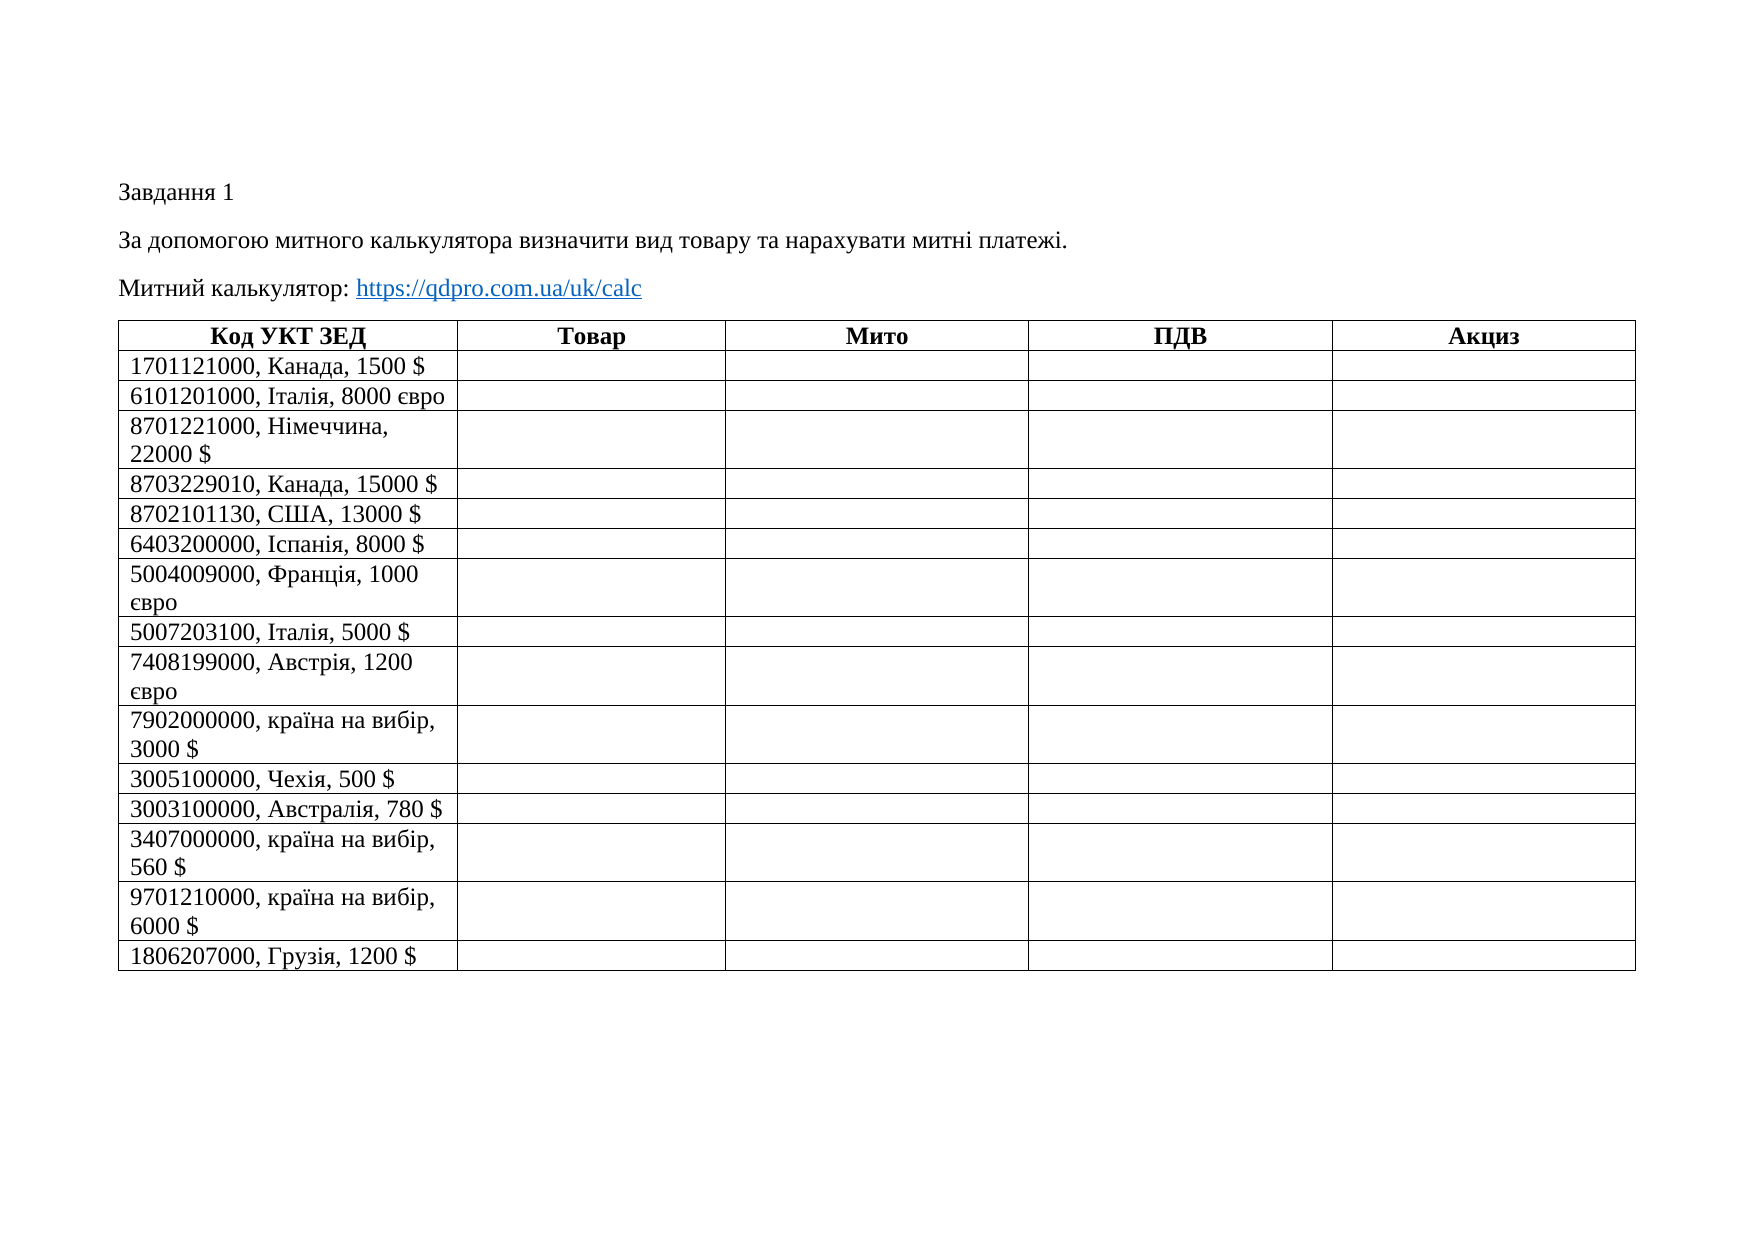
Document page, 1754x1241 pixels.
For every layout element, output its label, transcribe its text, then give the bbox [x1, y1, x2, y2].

table_header Товар [458, 321, 725, 350]
table_cell [1333, 351, 1635, 380]
table_cell [458, 764, 725, 793]
table_cell [1029, 794, 1332, 823]
table_cell [458, 824, 725, 881]
table_cell [1333, 706, 1635, 763]
table_cell [1029, 469, 1332, 498]
table_cell 7902000000, країна на вибір, 3000 $ [119, 706, 457, 763]
table_header Код УКТ ЗЕД [119, 321, 457, 350]
table_cell [1333, 882, 1635, 940]
table_cell [458, 647, 725, 704]
table_cell 9701210000, країна на вибір, 6000 $ [119, 882, 457, 940]
table_cell [726, 351, 1028, 380]
table_header Мито [726, 321, 1028, 350]
table_cell [726, 941, 1028, 969]
table_cell 6101201000, Італія, 8000 євро [119, 381, 457, 410]
table_cell 5007203100, Італія, 5000 $ [119, 617, 457, 646]
text За допомогою митного калькулятора визначити вид товару та нарахувати митні платежі. [118, 225, 1636, 254]
text Завдання 1 [118, 177, 1636, 206]
table_cell [458, 617, 725, 646]
table_cell [458, 941, 725, 969]
table_cell 8701221000, Німеччина, 22000 $ [119, 411, 457, 468]
table_cell [1029, 529, 1332, 558]
table_cell [1029, 941, 1332, 969]
table_cell [726, 794, 1028, 823]
table_cell [1029, 499, 1332, 528]
table_cell 3407000000, країна на вибір, 560 $ [119, 824, 457, 881]
table_cell [726, 882, 1028, 940]
table_cell [726, 381, 1028, 410]
table_cell [1333, 559, 1635, 616]
table_cell [458, 381, 725, 410]
table_cell [458, 706, 725, 763]
table_cell [726, 706, 1028, 763]
table_cell [1333, 764, 1635, 793]
table_cell 3003100000, Австралія, 780 $ [119, 794, 457, 823]
table_cell 8703229010, Канада, 15000 $ [119, 469, 457, 498]
table_cell [1333, 469, 1635, 498]
table_header ПДВ [1029, 321, 1332, 350]
table_cell [458, 529, 725, 558]
table_cell [726, 824, 1028, 881]
table_cell [1029, 411, 1332, 468]
table_cell [458, 411, 725, 468]
table_cell [726, 529, 1028, 558]
table_cell [726, 559, 1028, 616]
table_cell [726, 617, 1028, 646]
table_cell 5004009000, Франція, 1000 євро [119, 559, 457, 616]
table_cell [726, 764, 1028, 793]
table_cell [1333, 529, 1635, 558]
table_cell [1029, 764, 1332, 793]
table_cell [1333, 794, 1635, 823]
table_cell 8702101130, США, 13000 $ [119, 499, 457, 528]
table_cell [1333, 824, 1635, 881]
table_cell 7408199000, Австрія, 1200 євро [119, 647, 457, 704]
table_cell [1029, 647, 1332, 704]
table_cell 3005100000, Чехія, 500 $ [119, 764, 457, 793]
table_cell [726, 469, 1028, 498]
table_cell [726, 411, 1028, 468]
table_cell [1029, 381, 1332, 410]
table_header Акциз [1333, 321, 1635, 350]
table_cell [726, 499, 1028, 528]
text Митний калькулятор: https://qdpro.com.ua/uk/calc [118, 273, 1636, 301]
table_cell [1029, 882, 1332, 940]
table_cell [1333, 411, 1635, 468]
table_cell [458, 794, 725, 823]
table_cell [1333, 381, 1635, 410]
table_cell [1333, 617, 1635, 646]
table_cell 6403200000, Іспанія, 8000 $ [119, 529, 457, 558]
table_cell 1701121000, Канада, 1500 $ [119, 351, 457, 380]
table_cell [726, 647, 1028, 704]
table_cell [1029, 706, 1332, 763]
table_cell [458, 499, 725, 528]
table_cell [1333, 499, 1635, 528]
table_cell [458, 351, 725, 380]
table_cell [1029, 824, 1332, 881]
table_cell [1333, 941, 1635, 969]
table_cell 1806207000, Грузія, 1200 $ [119, 941, 457, 969]
table_cell [458, 882, 725, 940]
table_cell [458, 559, 725, 616]
table_cell [1333, 647, 1635, 704]
table_cell [1029, 617, 1332, 646]
table_cell [1029, 351, 1332, 380]
table_cell [458, 469, 725, 498]
table_cell [1029, 559, 1332, 616]
